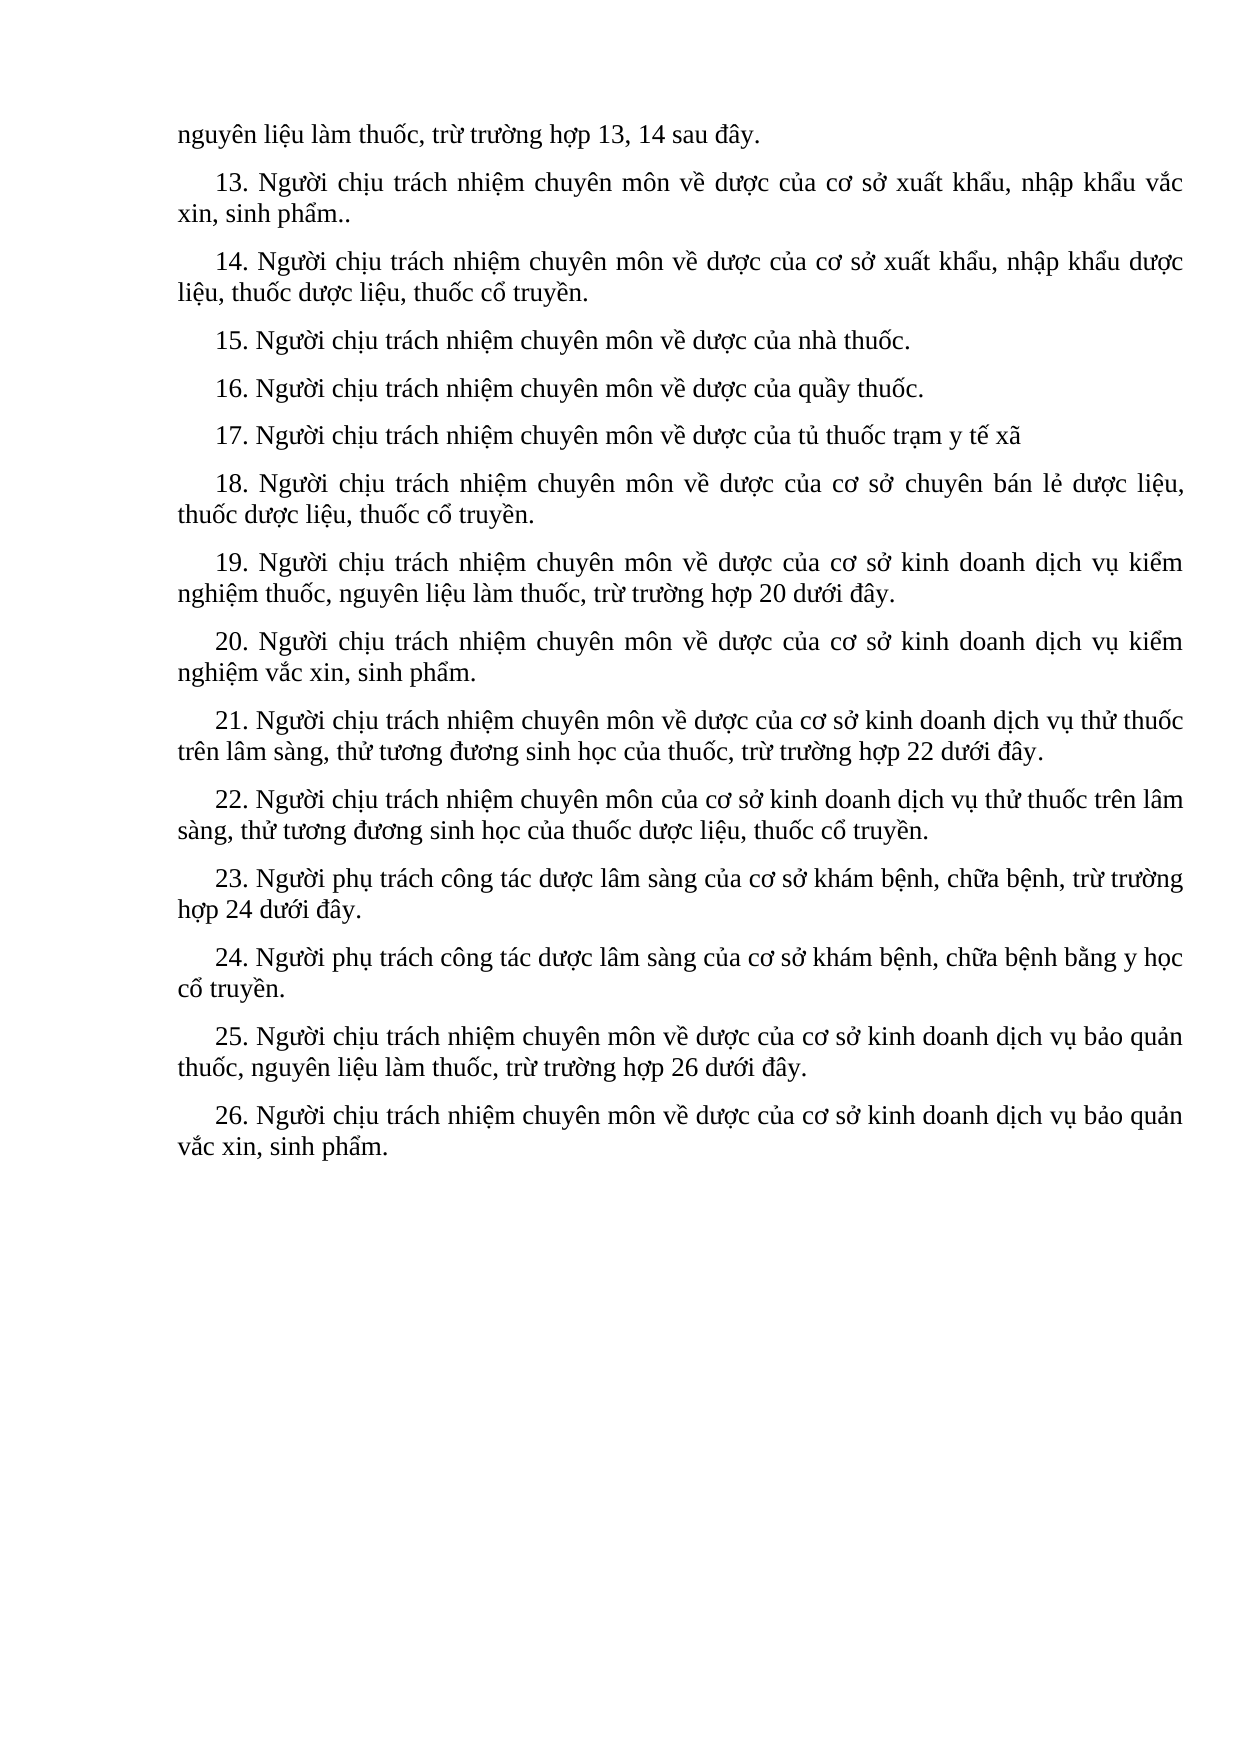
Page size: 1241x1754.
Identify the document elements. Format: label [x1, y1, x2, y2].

table_header [166, 118, 1196, 1465]
